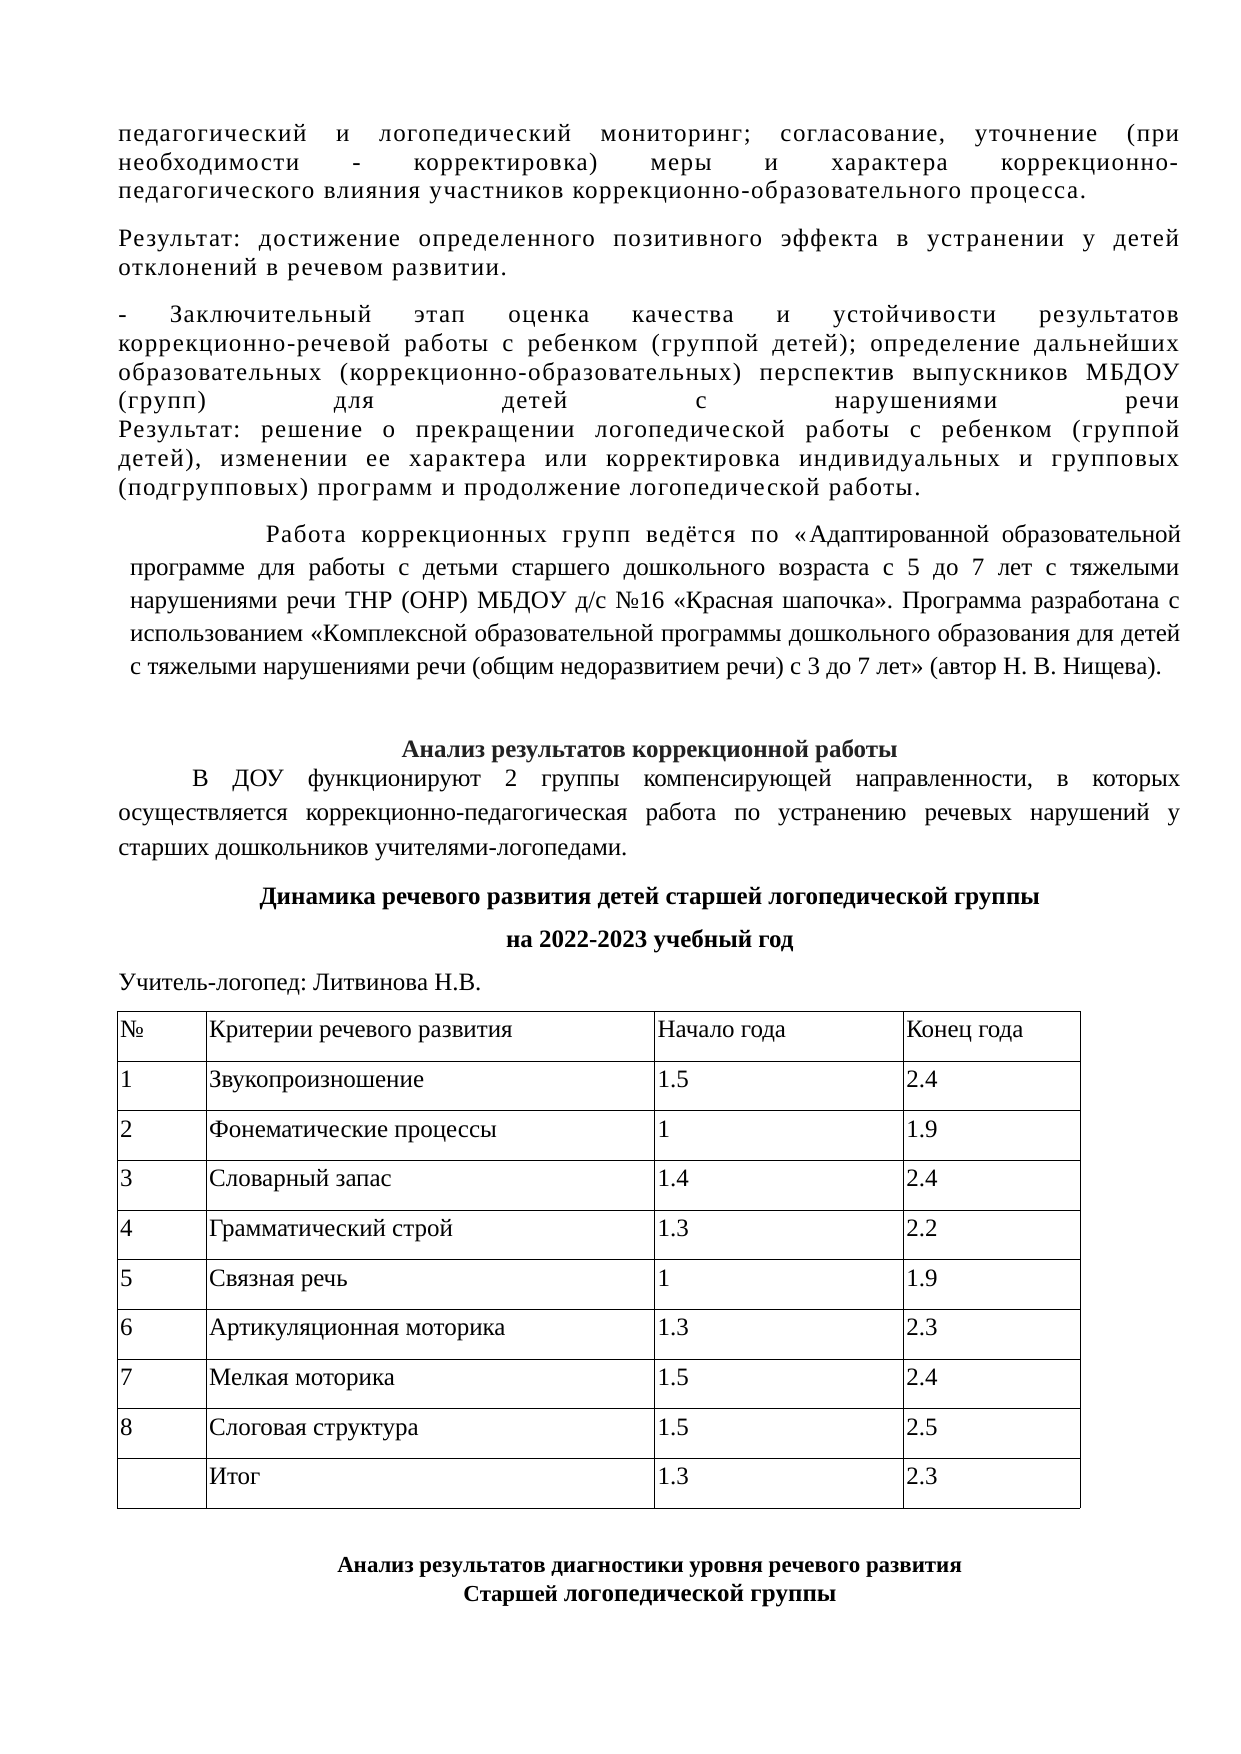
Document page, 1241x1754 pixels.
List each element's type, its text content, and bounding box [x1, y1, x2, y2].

table_cell 1 [655, 1111, 903, 1160]
text Анализ результатов коррекционной работы [118, 734, 1181, 763]
table_cell 1 [655, 1260, 903, 1309]
text Учитель-логопед: Литвинова Н.В. [118, 967, 1181, 996]
table_cell Мелкая моторика [207, 1360, 654, 1408]
table_cell 2.3 [904, 1310, 1080, 1359]
table_cell 1.9 [904, 1260, 1080, 1309]
table_cell Артикуляционная моторика [207, 1310, 654, 1359]
table_cell 1.3 [655, 1310, 903, 1359]
table_cell 1.5 [655, 1360, 903, 1408]
table_cell 1.4 [655, 1161, 903, 1209]
table_cell 2 [118, 1111, 206, 1160]
text Работа коррекционных групп ведётся по «Адаптированной образовательной программе для работы с детьми старшего дошкольного возраста с 5 до 7 лет с тяжелыми нарушениями речи ТНР (ОНР) МБДОУ д/с №16 «Красная шапочка». Программа разработана с использованием «Комплексной образовательной программы дошкольного образования для детей с тяжелыми нарушениями речи (общим недоразвитием речи) с 3 до 7 лет» (автор Н. В. Нищева). [130, 519, 1181, 680]
table_cell [118, 1459, 206, 1508]
table_cell 2.4 [904, 1161, 1080, 1209]
table_cell 8 [118, 1409, 206, 1458]
table_cell Грамматический строй [207, 1211, 654, 1259]
table_cell 2.4 [904, 1062, 1080, 1110]
table_header Критерии речевого развития [207, 1012, 654, 1061]
text - Заключительный этап оценка качества и устойчивости результатов коррекционно-речевой работы с ребенком (группой детей); определение дальнейших образовательных (коррекционно-образовательных) перспектив выпускников МБДОУ (групп) для детей с нарушениями речи Результат: решение о прекращении логопедической работы с ребенком (группой детей), изменении ее характера или корректировка индивидуальных и групповых (подгрупповых) программ и продолжение логопедической работы. [118, 299, 1181, 501]
table_cell 4 [118, 1211, 206, 1259]
table_header Конец года [904, 1012, 1080, 1061]
table_header Начало года [655, 1012, 903, 1061]
text на 2022-2023 учебный год [118, 924, 1181, 953]
table_cell Словарный запас [207, 1161, 654, 1209]
table_cell Фонематические процессы [207, 1111, 654, 1160]
table_cell 7 [118, 1360, 206, 1408]
text В ДОУ функционируют 2 группы компенсирующей направленности, в которых осуществляется коррекционно-педагогическая работа по устранению речевых нарушений у старших дошкольников учителями-логопедами. [118, 763, 1181, 861]
table_cell 5 [118, 1260, 206, 1309]
table_cell 1 [118, 1062, 206, 1110]
table_cell Итог [207, 1459, 654, 1508]
text Результат: достижение определенного позитивного эффекта в устранении у детей отклонений в речевом развитии. [118, 223, 1181, 281]
table_cell 2.4 [904, 1360, 1080, 1408]
text Анализ результатов диагностики уровня речевого развития [118, 1552, 1181, 1578]
table_cell 1.9 [904, 1111, 1080, 1160]
table_cell 2.3 [904, 1459, 1080, 1508]
text Динамика речевого развития детей старшей логопедической группы [118, 881, 1181, 909]
text Старшей логопедической группы [118, 1578, 1181, 1607]
table_cell 1.3 [655, 1211, 903, 1259]
table_cell Слоговая структура [207, 1409, 654, 1458]
table_cell 3 [118, 1161, 206, 1209]
table_cell 1.3 [655, 1459, 903, 1508]
table_header № [118, 1012, 206, 1061]
table_cell 6 [118, 1310, 206, 1359]
table_cell 2.5 [904, 1409, 1080, 1458]
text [118, 118, 1181, 204]
table_cell 1.5 [655, 1062, 903, 1110]
table_cell 2.2 [904, 1211, 1080, 1259]
table_cell 1.5 [655, 1409, 903, 1458]
table_cell Связная речь [207, 1260, 654, 1309]
table_cell Звукопроизношение [207, 1062, 654, 1110]
